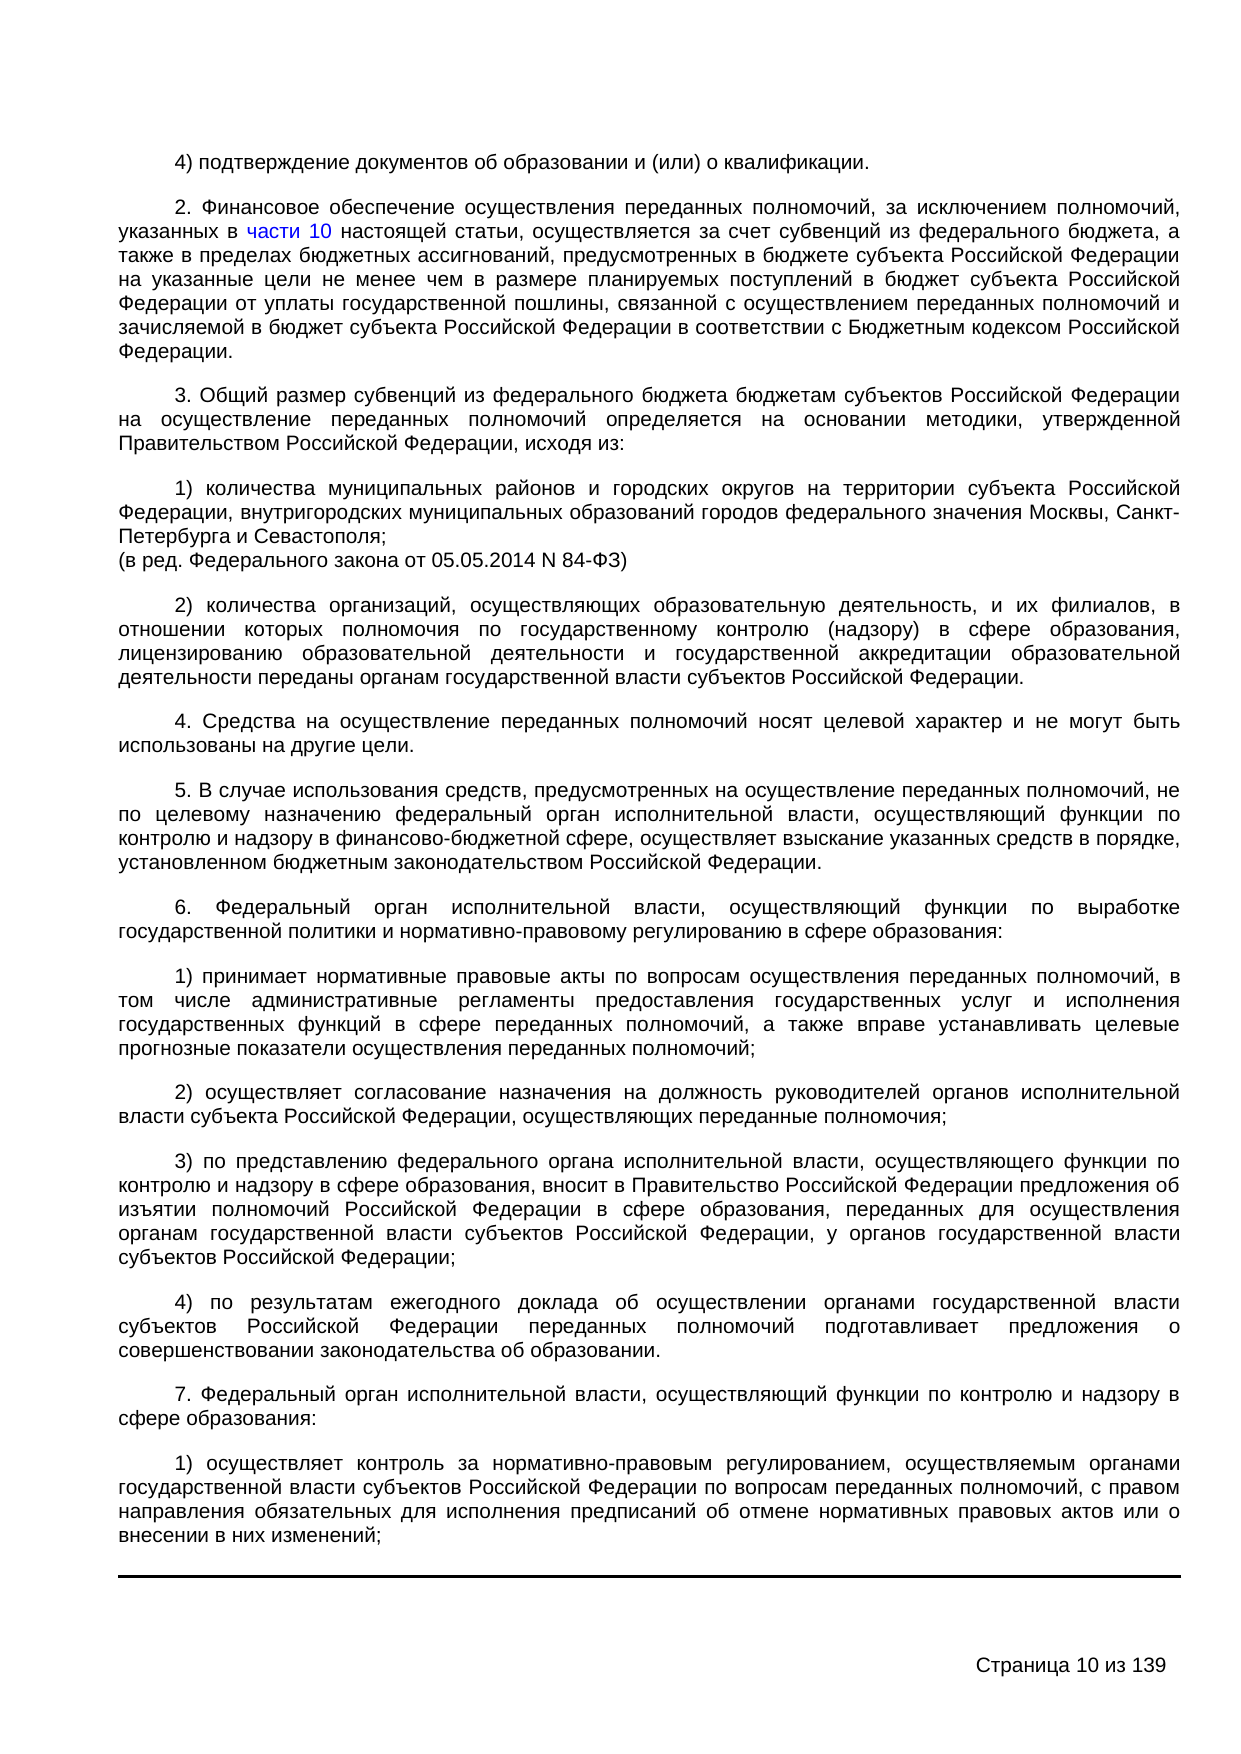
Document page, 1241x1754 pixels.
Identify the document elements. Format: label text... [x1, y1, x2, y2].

text 4) подтверждение документов об образовании и (или) о квалификации. [118, 150, 1181, 174]
text 1) количества муниципальных районов и городских округов на территории субъекта Российской Федерации, внутригородских муниципальных образований городов федерального значения Москвы, Санкт-Петербурга и Севастополя; [118, 476, 1181, 548]
text (в ред. Федерального закона от 05.05.2014 N 84-ФЗ) [118, 548, 1181, 572]
text 1) принимает нормативные правовые акты по вопросам осуществления переданных полномочий, в том числе административные регламенты предоставления государственных услуг и исполнения государственных функций в сфере переданных полномочий, а также вправе устанавливать целевые прогнозные показатели осуществления переданных полномочий; [118, 963, 1181, 1059]
text 5. В случае использования средств, предусмотренных на осуществление переданных полномочий, не по целевому назначению федеральный орган исполнительной власти, осуществляющий функции по контролю и надзору в финансово-бюджетной сфере, осуществляет взыскание указанных средств в порядке, установленном бюджетным законодательством Российской Федерации. [118, 778, 1181, 874]
text 4) по результатам ежегодного доклада об осуществлении органами государственной власти субъектов Российской Федерации переданных полномочий подготавливает предложения о совершенствовании законодательства об образовании. [118, 1289, 1181, 1361]
text 1) осуществляет контроль за нормативно-правовым регулированием, осуществляемым органами государственной власти субъектов Российской Федерации по вопросам переданных полномочий, с правом направления обязательных для исполнения предписаний об отмене нормативных правовых актов или о внесении в них изменений; [118, 1451, 1181, 1547]
text 3. Общий размер субвенций из федерального бюджета бюджетам субъектов Российской Федерации на осуществление переданных полномочий определяется на основании методики, утвержденной Правительством Российской Федерации, исходя из: [118, 383, 1181, 455]
text 3) по представлению федерального органа исполнительной власти, осуществляющего функции по контролю и надзору в сфере образования, вносит в Правительство Российской Федерации предложения об изъятии полномочий Российской Федерации в сфере образования, переданных для осуществления органам государственной власти субъектов Российской Федерации, у органов государственной власти субъектов Российской Федерации; [118, 1149, 1181, 1269]
text 6. Федеральный орган исполнительной власти, осуществляющий функции по выработке государственной политики и нормативно-правовому регулированию в сфере образования: [118, 895, 1181, 943]
text 2. Финансовое обеспечение осуществления переданных полномочий, за исключением полномочий, указанных в части 10 настоящей статьи, осуществляется за счет субвенций из федерального бюджета, а также в пределах бюджетных ассигнований, предусмотренных в бюджете субъекта Российской Федерации на указанные цели не менее чем в размере планируемых поступлений в бюджет субъекта Российской Федерации от уплаты государственной пошлины, связанной с осуществлением переданных полномочий и зачисляемой в бюджет субъекта Российской Федерации в соответствии с Бюджетным кодексом Российской Федерации. [118, 195, 1181, 362]
text 7. Федеральный орган исполнительной власти, осуществляющий функции по контролю и надзору в сфере образования: [118, 1382, 1181, 1430]
text 2) осуществляет согласование назначения на должность руководителей органов исполнительной власти субъекта Российской Федерации, осуществляющих переданные полномочия; [118, 1080, 1181, 1128]
text 2) количества организаций, осуществляющих образовательную деятельность, и их филиалов, в отношении которых полномочия по государственному контролю (надзору) в сфере образования, лицензированию образовательной деятельности и государственной аккредитации образовательной деятельности переданы органам государственной власти субъектов Российской Федерации. [118, 593, 1181, 688]
text 4. Средства на осуществление переданных полномочий носят целевой характер и не могут быть использованы на другие цели. [118, 709, 1181, 757]
